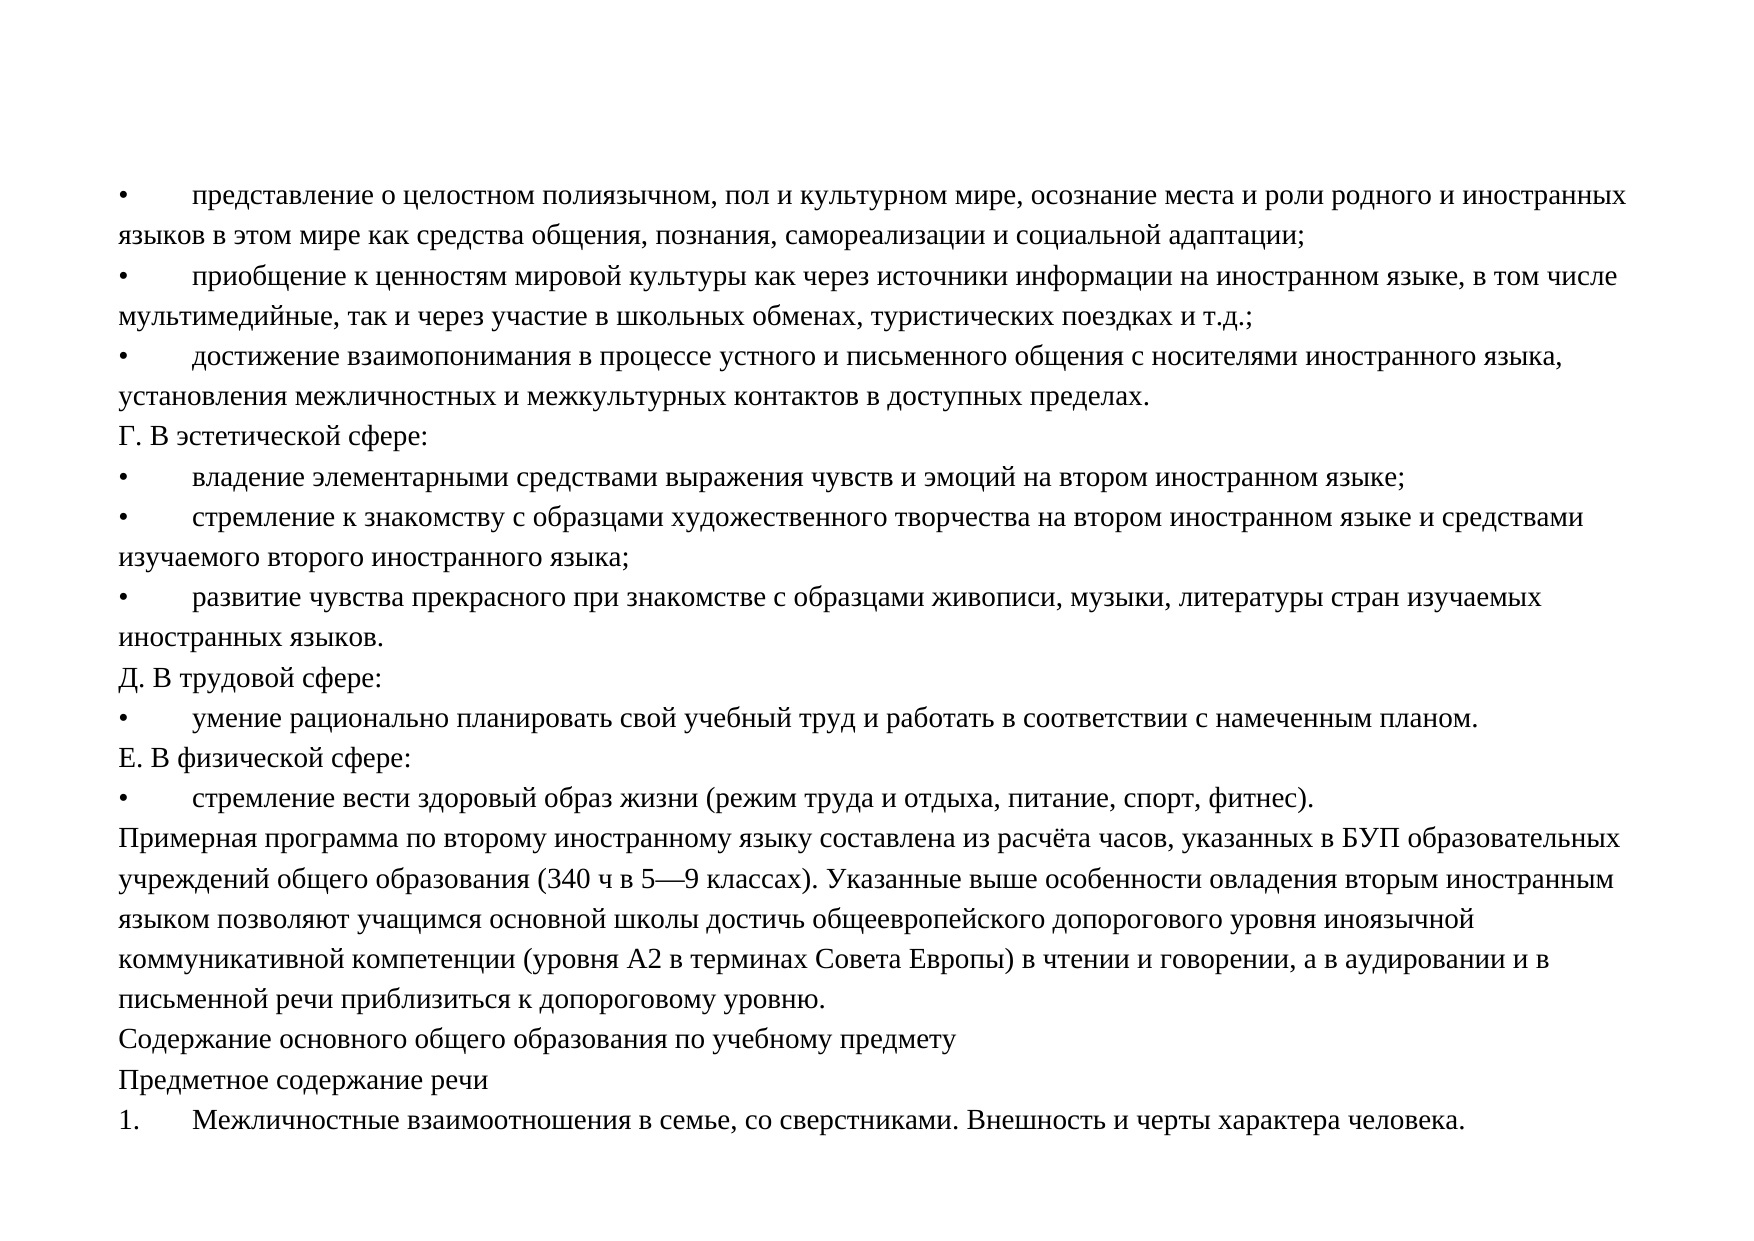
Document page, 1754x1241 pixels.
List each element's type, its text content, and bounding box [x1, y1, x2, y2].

text • стремление вести здоровый образ жизни (режим труда и отдыха, питание, спорт, фитнес). [118, 780, 1636, 814]
text 1. Межличностные взаимоотношения в семье, со сверстниками. Внешность и черты характера человека. [118, 1102, 1636, 1136]
text • достижение взаимопонимания в процессе устного и письменного общения с носителями иностранного языка, установления межличностных и межкультурных контактов в доступных пределах. [118, 338, 1636, 412]
text • представление о целостном полиязычном, пол и культурном мире, осознание места и роли родного и иностранных языков в этом мире как средства общения, познания, самореализации и социальной адаптации; [118, 177, 1636, 251]
text • умение рационально планировать свой учебный труд и работать в соответствии с намеченным планом. [118, 700, 1636, 733]
text • стремление к знакомству с образцами художественного творчества на втором иностранном языке и средствами изучаемого второго иностранного языка; [118, 499, 1636, 573]
text Примерная программа по второму иностранному языку составлена из расчёта часов, указанных в БУП образовательных учреждений общего образования (340 ч в 5—9 классах). Указанные выше особенности овладения вторым иностранным языком позволяют учащимся основной школы достичь общеевропейского допорогового уровня иноязычной коммуникативной компетенции (уровня А2 в терминах Совета Европы) в чтении и говорении, а в аудировании и в письменной речи приблизиться к допороговому уровню. [118, 821, 1636, 1015]
text Предметное содержание речи [118, 1062, 1636, 1095]
text • владение элементарными средствами выражения чувств и эмоций на втором иностранном языке; [118, 459, 1636, 492]
text Г. В эстетической сфере: [118, 418, 1636, 452]
text Д. В трудовой сфере: [118, 660, 1636, 693]
text Е. В физической сфере: [118, 740, 1636, 774]
text • развитие чувства прекрасного при знакомстве с образцами живописи, музыки, литературы стран изучаемых иностранных языков. [118, 579, 1636, 653]
text • приобщение к ценностям мировой культуры как через источники информации на иностранном языке, в том числе мультимедийные, так и через участие в школьных обменах, туристических поездках и т.д.; [118, 258, 1636, 331]
text Содержание основного общего образования по учебному предмету [118, 1022, 1636, 1055]
